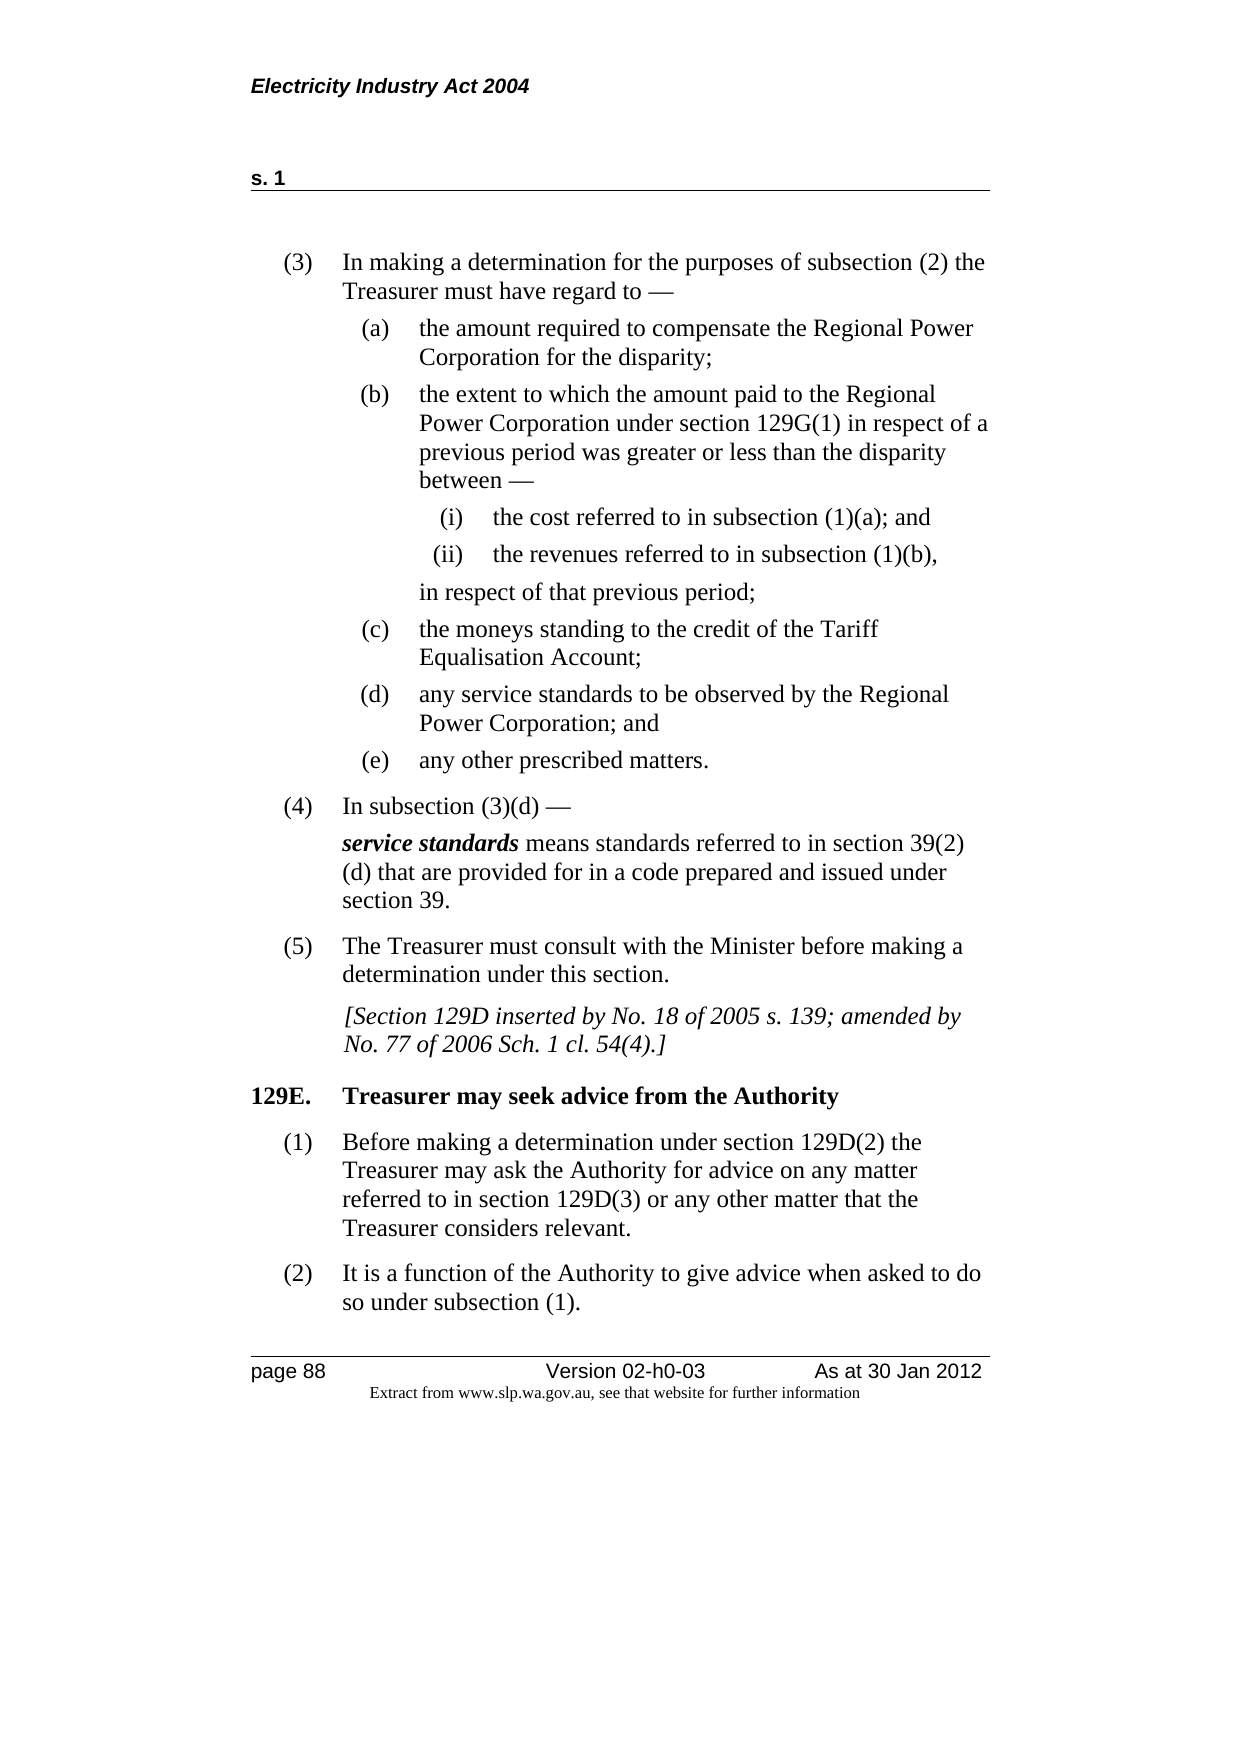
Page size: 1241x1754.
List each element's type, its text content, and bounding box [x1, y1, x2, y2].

text [Section 129D inserted by No. 18 of 2005 s. 139; amended by No. 77 of 2006 Sch. 1 cl. 54(4).] [251, 1001, 990, 1058]
text (3) In making a determination for the purposes of subsection (2) the Treasurer must have regard to — [251, 247, 990, 305]
text in respect of that previous period; [251, 577, 990, 605]
text (i) the cost referred to in subsection (1)(a); and [251, 502, 990, 531]
text (ii) the revenues referred to in subsection (1)(b), [251, 539, 990, 568]
subtitle 129E. Treasurer may seek advice from the Authority [251, 1081, 990, 1110]
text (c) the moneys standing to the credit of the Tariff Equalisation Account; [251, 614, 990, 671]
text (4) In subsection (3)(d) — [251, 791, 990, 819]
text (b) the extent to which the amount paid to the Regional Power Corporation under section 129G(1) in respect of a previous period was greater or less than the disparity between — [251, 379, 990, 494]
text (a) the amount required to compensate the Regional Power Corporation for the disparity; [251, 313, 990, 371]
text (2) It is a function of the Authority to give advice when asked to do so under subsection (1). [251, 1258, 990, 1316]
text service standards means standards referred to in section 39(2)(d) that are provided for in a code prepared and issued under section 39. [251, 828, 990, 914]
text (d) any service standards to be observed by the Regional Power Corporation; and [251, 679, 990, 737]
text (e) any other prescribed matters. [251, 745, 990, 774]
text (1) Before making a determination under section 129D(2) the Treasurer may ask the Authority for advice on any matter referred to in section 129D(3) or any other matter that the Treasurer considers relevant. [251, 1127, 990, 1242]
text (5) The Treasurer must consult with the Minister before making a determination under this section. [251, 931, 990, 988]
